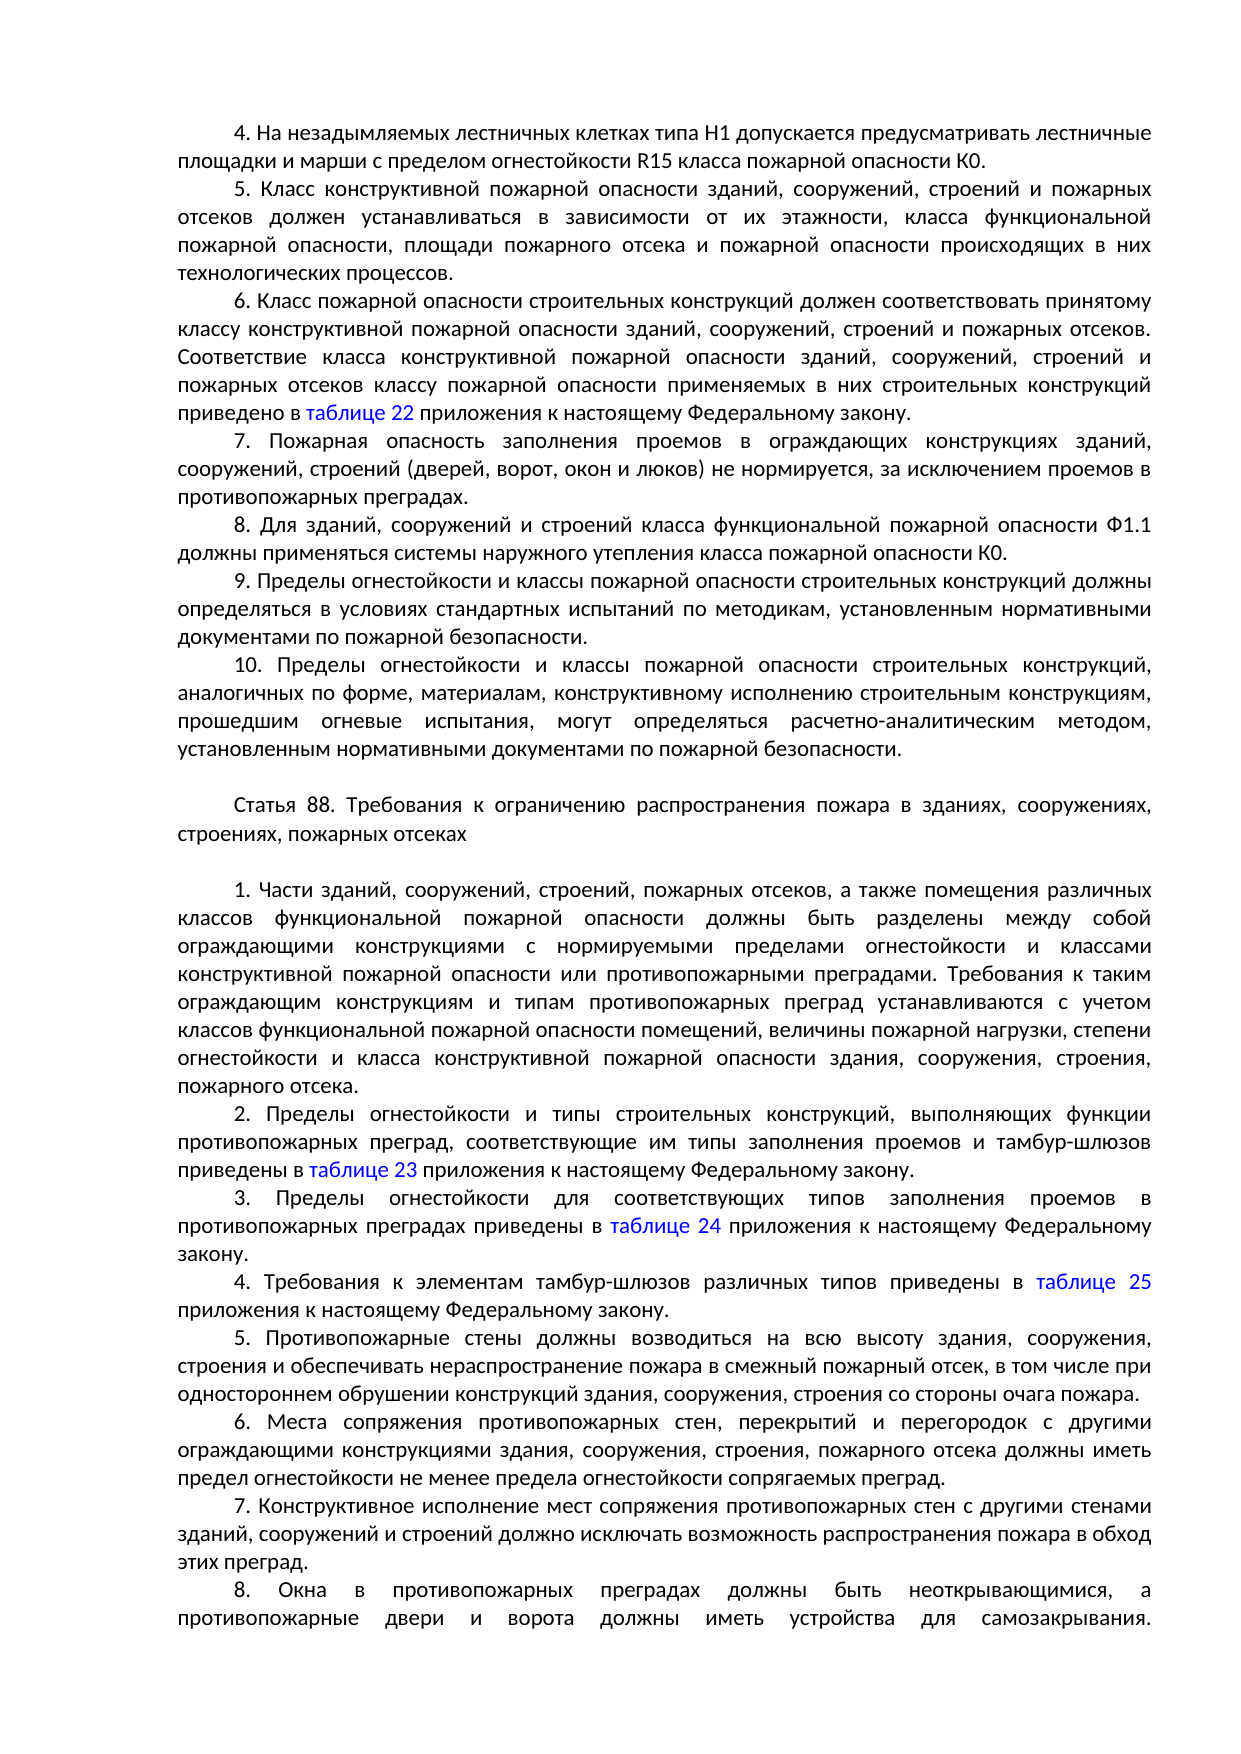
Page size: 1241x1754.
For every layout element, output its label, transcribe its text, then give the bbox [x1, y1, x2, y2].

text 4. Требования к элементам тамбур-шлюзов различных типов приведены в таблице 25 приложения к настоящему Федеральному закону. [177, 1267, 1152, 1323]
text 5. Противопожарные стены должны возводиться на всю высоту здания, сооружения, строения и обеспечивать нераспространение пожара в смежный пожарный отсек, в том числе при одностороннем обрушении конструкций здания, сооружения, строения со стороны очага пожара. [177, 1323, 1152, 1407]
text 5. Класс конструктивной пожарной опасности зданий, сооружений, строений и пожарных отсеков должен устанавливаться в зависимости от их этажности, класса функциональной пожарной опасности, площади пожарного отсека и пожарной опасности происходящих в них технологических процессов. [177, 174, 1152, 286]
text 8. Для зданий, сооружений и строений класса функциональной пожарной опасности Ф1.1 должны применяться системы наружного утепления класса пожарной опасности К0. [177, 510, 1152, 566]
text 4. На незадымляемых лестничных клетках типа Н1 допускается предусматривать лестничные площадки и марши с пределом огнестойкости R15 класса пожарной опасности К0. [177, 118, 1152, 174]
text 6. Класс пожарной опасности строительных конструкций должен соответствовать принятому классу конструктивной пожарной опасности зданий, сооружений, строений и пожарных отсеков. Соответствие класса конструктивной пожарной опасности зданий, сооружений, строений и пожарных отсеков классу пожарной опасности применяемых в них строительных конструкций приведено в таблице 22 приложения к настоящему Федеральному закону. [177, 286, 1152, 426]
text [177, 1575, 1152, 1631]
text Статья 88. Требования к ограничению распространения пожара в зданиях, сооружениях, строениях, пожарных отсеках [177, 791, 1152, 847]
text 10. Пределы огнестойкости и классы пожарной опасности строительных конструкций, аналогичных по форме, материалам, конструктивному исполнению строительным конструкциям, прошедшим огневые испытания, могут определяться расчетно-аналитическим методом, установленным нормативными документами по пожарной безопасности. [177, 651, 1152, 763]
text 2. Пределы огнестойкости и типы строительных конструкций, выполняющих функции противопожарных преград, соответствующие им типы заполнения проемов и тамбур-шлюзов приведены в таблице 23 приложения к настоящему Федеральному закону. [177, 1099, 1152, 1183]
text 7. Пожарная опасность заполнения проемов в ограждающих конструкциях зданий, сооружений, строений (дверей, ворот, окон и люков) не нормируется, за исключением проемов в противопожарных преградах. [177, 426, 1152, 510]
text 3. Пределы огнестойкости для соответствующих типов заполнения проемов в противопожарных преградах приведены в таблице 24 приложения к настоящему Федеральному закону. [177, 1183, 1152, 1267]
text 1. Части зданий, сооружений, строений, пожарных отсеков, а также помещения различных классов функциональной пожарной опасности должны быть разделены между собой ограждающими конструкциями с нормируемыми пределами огнестойкости и классами конструктивной пожарной опасности или противопожарными преградами. Требования к таким ограждающим конструкциям и типам противопожарных преград устанавливаются с учетом классов функциональной пожарной опасности помещений, величины пожарной нагрузки, степени огнестойкости и класса конструктивной пожарной опасности здания, сооружения, строения, пожарного отсека. [177, 875, 1152, 1099]
text 9. Пределы огнестойкости и классы пожарной опасности строительных конструкций должны определяться в условиях стандартных испытаний по методикам, установленным нормативными документами по пожарной безопасности. [177, 566, 1152, 651]
text 6. Места сопряжения противопожарных стен, перекрытий и перегородок с другими ограждающими конструкциями здания, сооружения, строения, пожарного отсека должны иметь предел огнестойкости не менее предела огнестойкости сопрягаемых преград. [177, 1407, 1152, 1491]
text 7. Конструктивное исполнение мест сопряжения противопожарных стен с другими стенами зданий, сооружений и строений должно исключать возможность распространения пожара в обход этих преград. [177, 1491, 1152, 1575]
